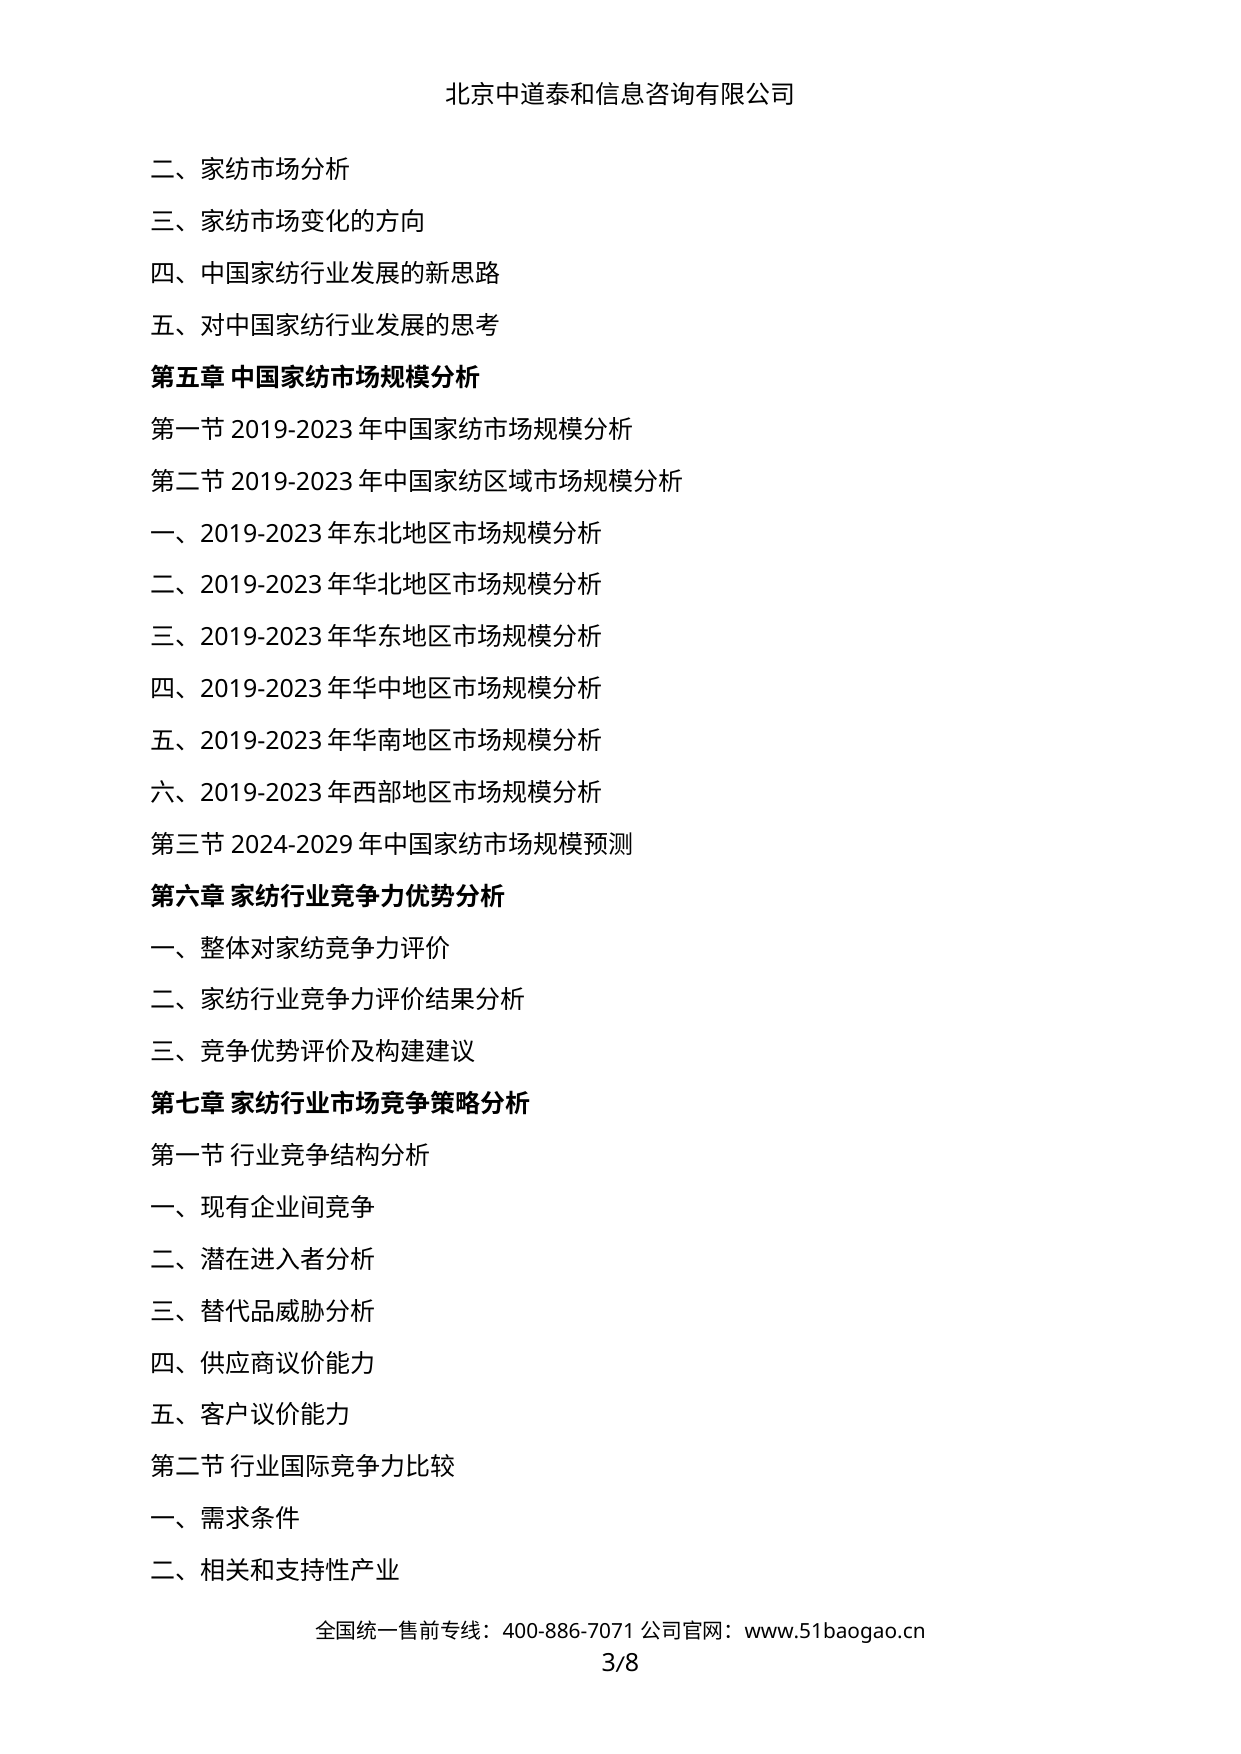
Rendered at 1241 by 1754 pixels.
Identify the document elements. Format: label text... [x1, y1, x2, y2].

text 第三节 2024-2029年中国家纺市场规模预测 [150, 824, 1090, 861]
text 第二节 2019-2023年中国家纺区域市场规模分析 [150, 461, 1090, 497]
text 四、供应商议价能力 [150, 1343, 1090, 1379]
text 二、相关和支持性产业 [150, 1551, 1090, 1587]
text 四、中国家纺行业发展的新思路 [150, 254, 1090, 290]
text 五、客户议价能力 [150, 1395, 1090, 1431]
text 二、潜在进入者分析 [150, 1239, 1090, 1276]
text 三、2019-2023年华东地区市场规模分析 [150, 617, 1090, 653]
text 五、对中国家纺行业发展的思考 [150, 306, 1090, 342]
text 三、家纺市场变化的方向 [150, 202, 1090, 238]
text 第五章 中国家纺市场规模分析 [150, 357, 1090, 394]
text 第二节 行业国际竞争力比较 [150, 1447, 1090, 1483]
text 第六章 家纺行业竞争力优势分析 [150, 876, 1090, 912]
text 第一节 行业竞争结构分析 [150, 1136, 1090, 1172]
text 一、需求条件 [150, 1499, 1090, 1535]
text 第一节 2019-2023年中国家纺市场规模分析 [150, 409, 1090, 446]
text 二、家纺行业竞争力评价结果分析 [150, 980, 1090, 1016]
text 一、现有企业间竞争 [150, 1187, 1090, 1224]
text 一、整体对家纺竞争力评价 [150, 928, 1090, 964]
text 六、2019-2023年西部地区市场规模分析 [150, 772, 1090, 809]
text 三、竞争优势评价及构建建议 [150, 1032, 1090, 1068]
text 三、替代品威胁分析 [150, 1291, 1090, 1327]
text 五、2019-2023年华南地区市场规模分析 [150, 721, 1090, 757]
text 二、2019-2023年华北地区市场规模分析 [150, 565, 1090, 601]
text 一、2019-2023年东北地区市场规模分析 [150, 513, 1090, 549]
text 二、家纺市场分析 [150, 150, 1090, 186]
text 四、2019-2023年华中地区市场规模分析 [150, 669, 1090, 705]
text 第七章 家纺行业市场竞争策略分析 [150, 1084, 1090, 1120]
